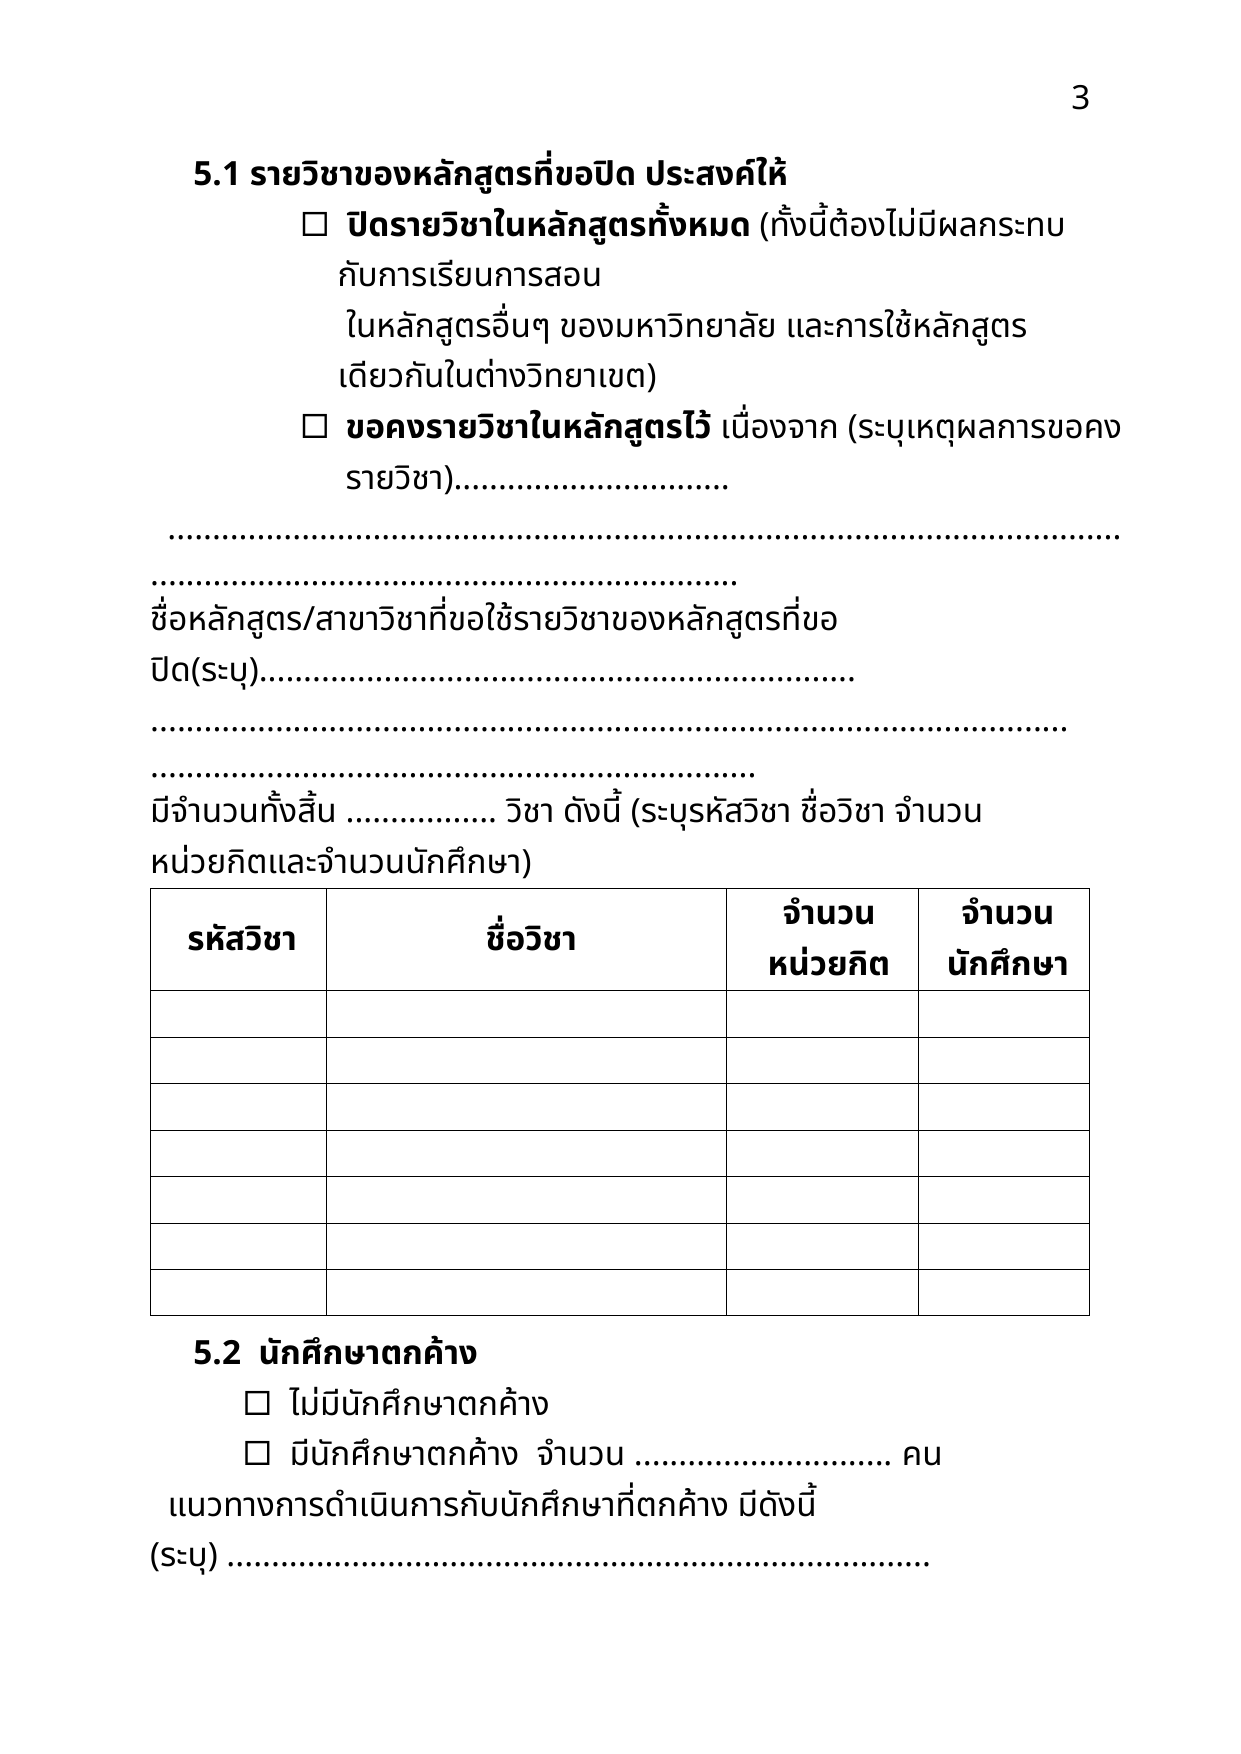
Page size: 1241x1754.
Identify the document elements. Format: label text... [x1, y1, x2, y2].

table_cell [919, 1084, 1089, 1129]
text 5.2 นักศึกษาตกค้าง [150, 1329, 1090, 1379]
text ชื่อหลักสูตร/สาขาวิชาที่ขอใช้รายวิชาของหลักสูตรที่ขอปิด(ระบุ)................................................................... [150, 595, 1090, 696]
table_header จำนวนหน่วยกิต [727, 889, 918, 990]
table_cell [919, 991, 1089, 1037]
text ไม่มีนักศึกษาตกค้าง [187, 1379, 1090, 1430]
table_cell [151, 1084, 326, 1129]
table_cell [727, 1224, 918, 1269]
table_cell [151, 1177, 326, 1222]
table_cell [327, 1038, 726, 1083]
table_cell [727, 1177, 918, 1222]
table_cell [327, 1270, 726, 1315]
table_cell [919, 1131, 1089, 1176]
table_cell [919, 1224, 1089, 1269]
table_cell [727, 1084, 918, 1129]
table_cell [727, 991, 918, 1037]
table_cell [919, 1038, 1089, 1083]
table_header จำนวนนักศึกษา [919, 889, 1089, 990]
text ............................................................................................................................................................................. [150, 504, 1127, 595]
table_cell [919, 1270, 1089, 1315]
text ปิดรายวิชาในหลักสูตรทั้งหมด (ทั้งนี้ต้องไม่มีผลกระทบกับการเรียนการสอน ในหลักสูตรอื่นๆ ของมหาวิทยาลัย และการใช้หลักสูตรเดียวกันในต่างวิทยาเขต) [300, 201, 1090, 403]
table_cell [327, 1084, 726, 1129]
table_header รหัสวิชา [151, 889, 326, 990]
list ขอคงรายวิชาในหลักสูตรไว้ เนื่องจาก (ระบุเหตุผลการขอคงรายวิชา)............................... [300, 403, 1127, 504]
table_cell [151, 1270, 326, 1315]
table_cell [151, 1131, 326, 1176]
table_cell [727, 1131, 918, 1176]
table_cell [151, 991, 326, 1037]
text ........................................................................................................................................................................... [150, 696, 1077, 787]
table_cell [151, 1224, 326, 1269]
table_cell [327, 991, 726, 1037]
table_header ชื่อวิชา [327, 889, 726, 990]
table_cell [727, 1038, 918, 1083]
table_cell [327, 1224, 726, 1269]
table_cell [151, 1038, 326, 1083]
table_cell [727, 1270, 918, 1315]
text มีนักศึกษาตกค้าง จำนวน ............................. คน [150, 1430, 1090, 1481]
text มีจำนวนทั้งสิ้น ................. วิชา ดังนี้ (ระบุรหัสวิชา ชื่อวิชา จำนวนหน่วยกิตและจำนวนนักศึกษา) [150, 787, 1015, 888]
table_cell [327, 1177, 726, 1222]
text แนวทางการดำเนินการกับนักศึกษาที่ตกค้าง มีดังนี้ (ระบุ) ............................................................................... [150, 1481, 1090, 1582]
table_cell [327, 1131, 726, 1176]
table_cell [919, 1177, 1089, 1222]
text 5.1 รายวิชาของหลักสูตรที่ขอปิด ประสงค์ให้ [150, 150, 1090, 201]
